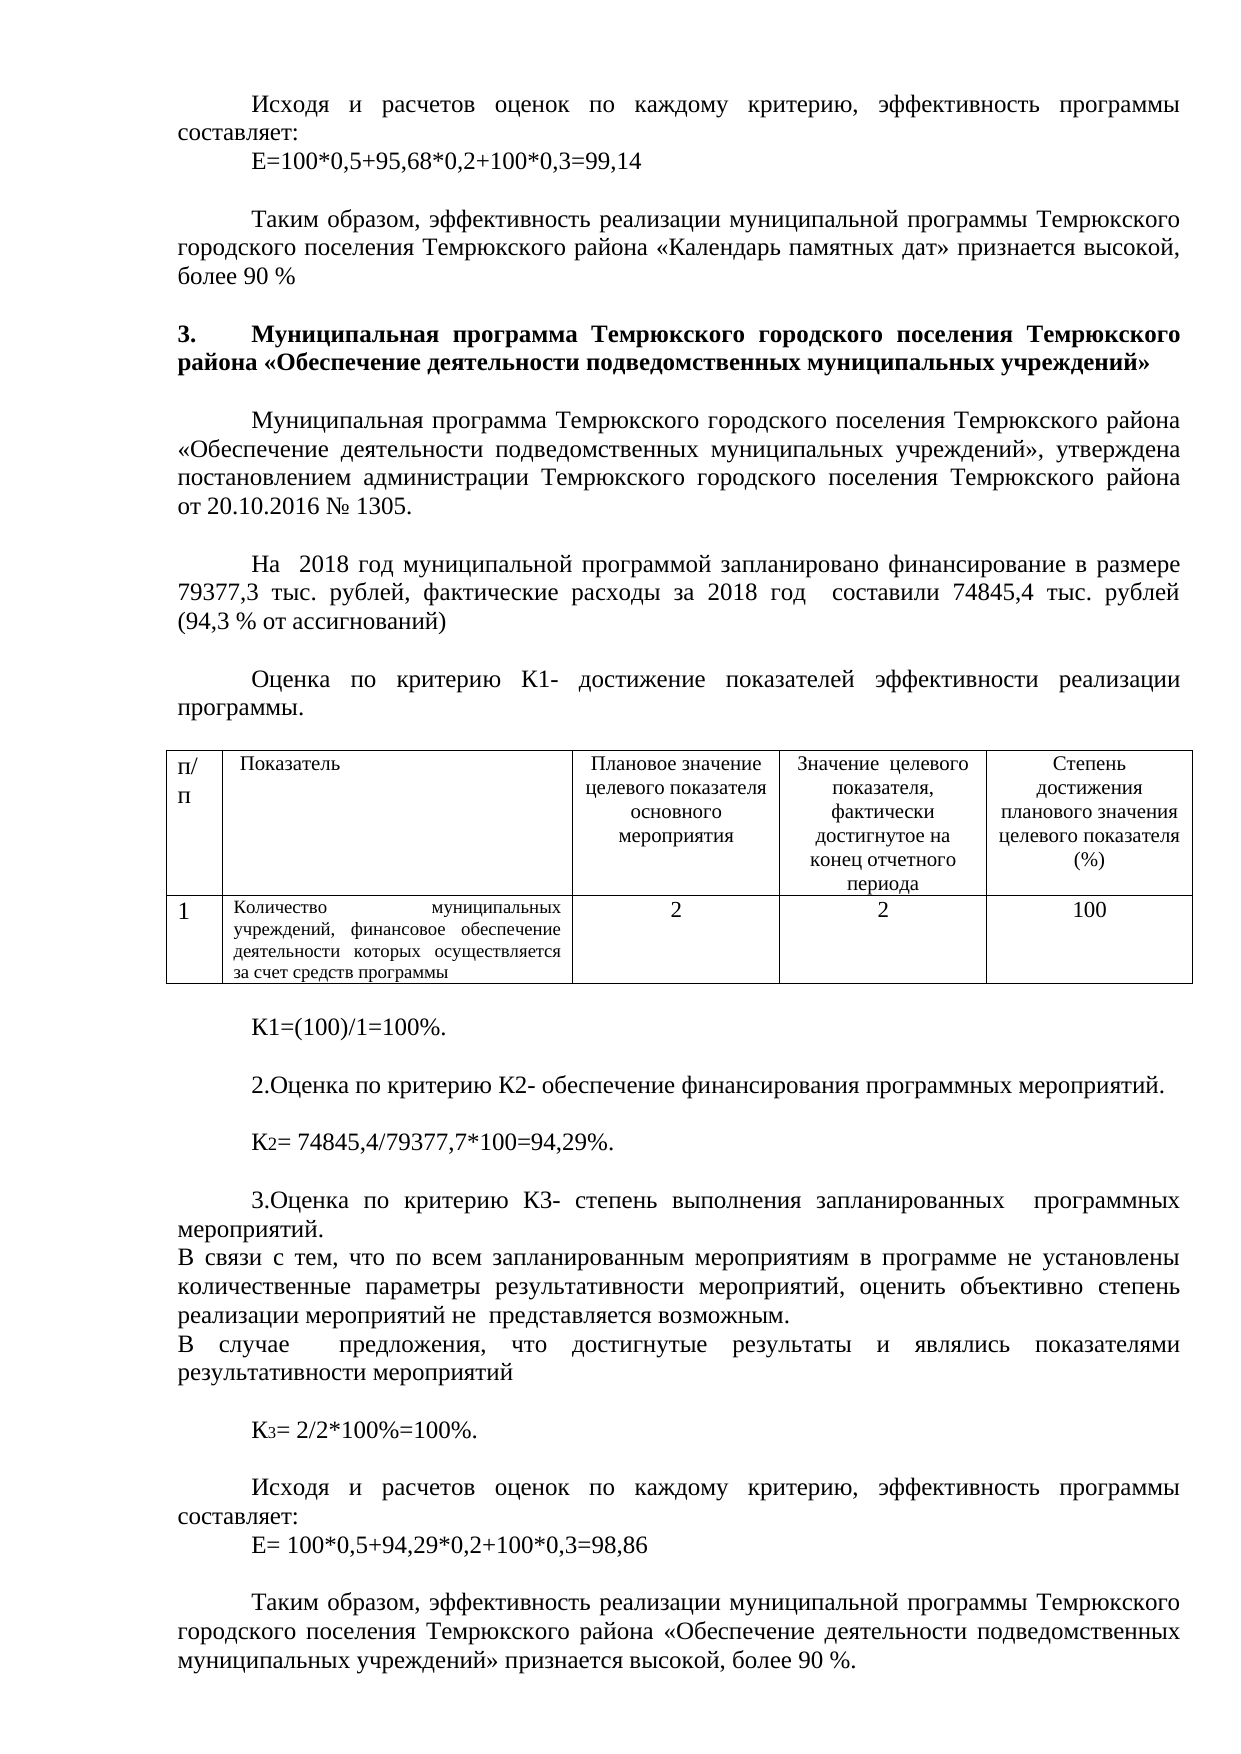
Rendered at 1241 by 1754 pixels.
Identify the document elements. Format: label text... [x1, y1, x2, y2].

text Оценка по критерию К1- достижение показателей эффективности реализации программы. [177, 664, 1181, 721]
table_header Степень достижения планового значения целевого показателя (%) [987, 751, 1192, 895]
text На 2018 год муниципальной программой запланировано финансирование в размере 79377,3 тыс. рублей, фактические расходы за 2018 год составили 74845,4 тыс. рублей (94,3 % от ассигнований) [177, 549, 1181, 635]
table_header Показатель [223, 751, 572, 895]
text Таким образом, эффективность реализации муниципальной программы Темрюкского городского поселения Темрюкского района «Обеспечение деятельности подведомственных муниципальных учреждений» признается высокой, более 90 %. [177, 1587, 1181, 1674]
text Исходя и расчетов оценок по каждому критерию, эффективность программы составляет: [177, 89, 1181, 146]
text К2= 74845,4/79377,7*100=94,29%. [177, 1127, 1181, 1156]
table_header Плановое значение целевого показателя основного мероприятия [573, 751, 779, 895]
table_cell 100 [987, 896, 1192, 983]
text К1=(100)/1=100%. [177, 1012, 1181, 1041]
table_cell Количество муниципальных учреждений, финансовое обеспечение деятельности которых осуществляется за счет средств программы [223, 896, 572, 983]
table_header Значение целевого показателя, фактически достигнутое на конец отчетного периода [780, 751, 986, 895]
text Таким образом, эффективность реализации муниципальной программы Темрюкского городского поселения Темрюкского района «Календарь памятных дат» признается высокой, более 90 % [177, 204, 1181, 290]
text В связи с тем, что по всем запланированным мероприятиям в программе не установлены количественные параметры результативности мероприятий, оценить объективно степень реализации мероприятий не представляется возможным. [177, 1242, 1181, 1329]
text Е=100*0,5+95,68*0,2+100*0,3=99,14 [177, 146, 1181, 175]
text Муниципальная программа Темрюкского городского поселения Темрюкского района «Обеспечение деятельности подведомственных муниципальных учреждений», утверждена постановлением администрации Темрюкского городского поселения Темрюкского района от 20.10.2016 № 1305. [177, 405, 1181, 520]
list Муниципальная программа Темрюкского городского поселения Темрюкского района «Обеспечение деятельности подведомственных муниципальных учреждений» [177, 319, 1181, 376]
text Исходя и расчетов оценок по каждому критерию, эффективность программы составляет: [177, 1472, 1181, 1530]
text Е= 100*0,5+94,29*0,2+100*0,3=98,86 [177, 1530, 1181, 1559]
text В случае предложения, что достигнутые результаты и являлись показателями результативности мероприятий [177, 1329, 1181, 1386]
text К3= 2/2*100%=100%. [177, 1415, 1181, 1444]
table_cell 1 [167, 896, 222, 983]
table_cell 2 [780, 896, 986, 983]
text 3.Оценка по критерию К3- степень выполнения запланированных программных мероприятий. [177, 1185, 1181, 1242]
text 2.Оценка по критерию К2- обеспечение финансирования программных мероприятий. [177, 1070, 1181, 1099]
table_cell 2 [573, 896, 779, 983]
table_header п/п [167, 751, 222, 895]
